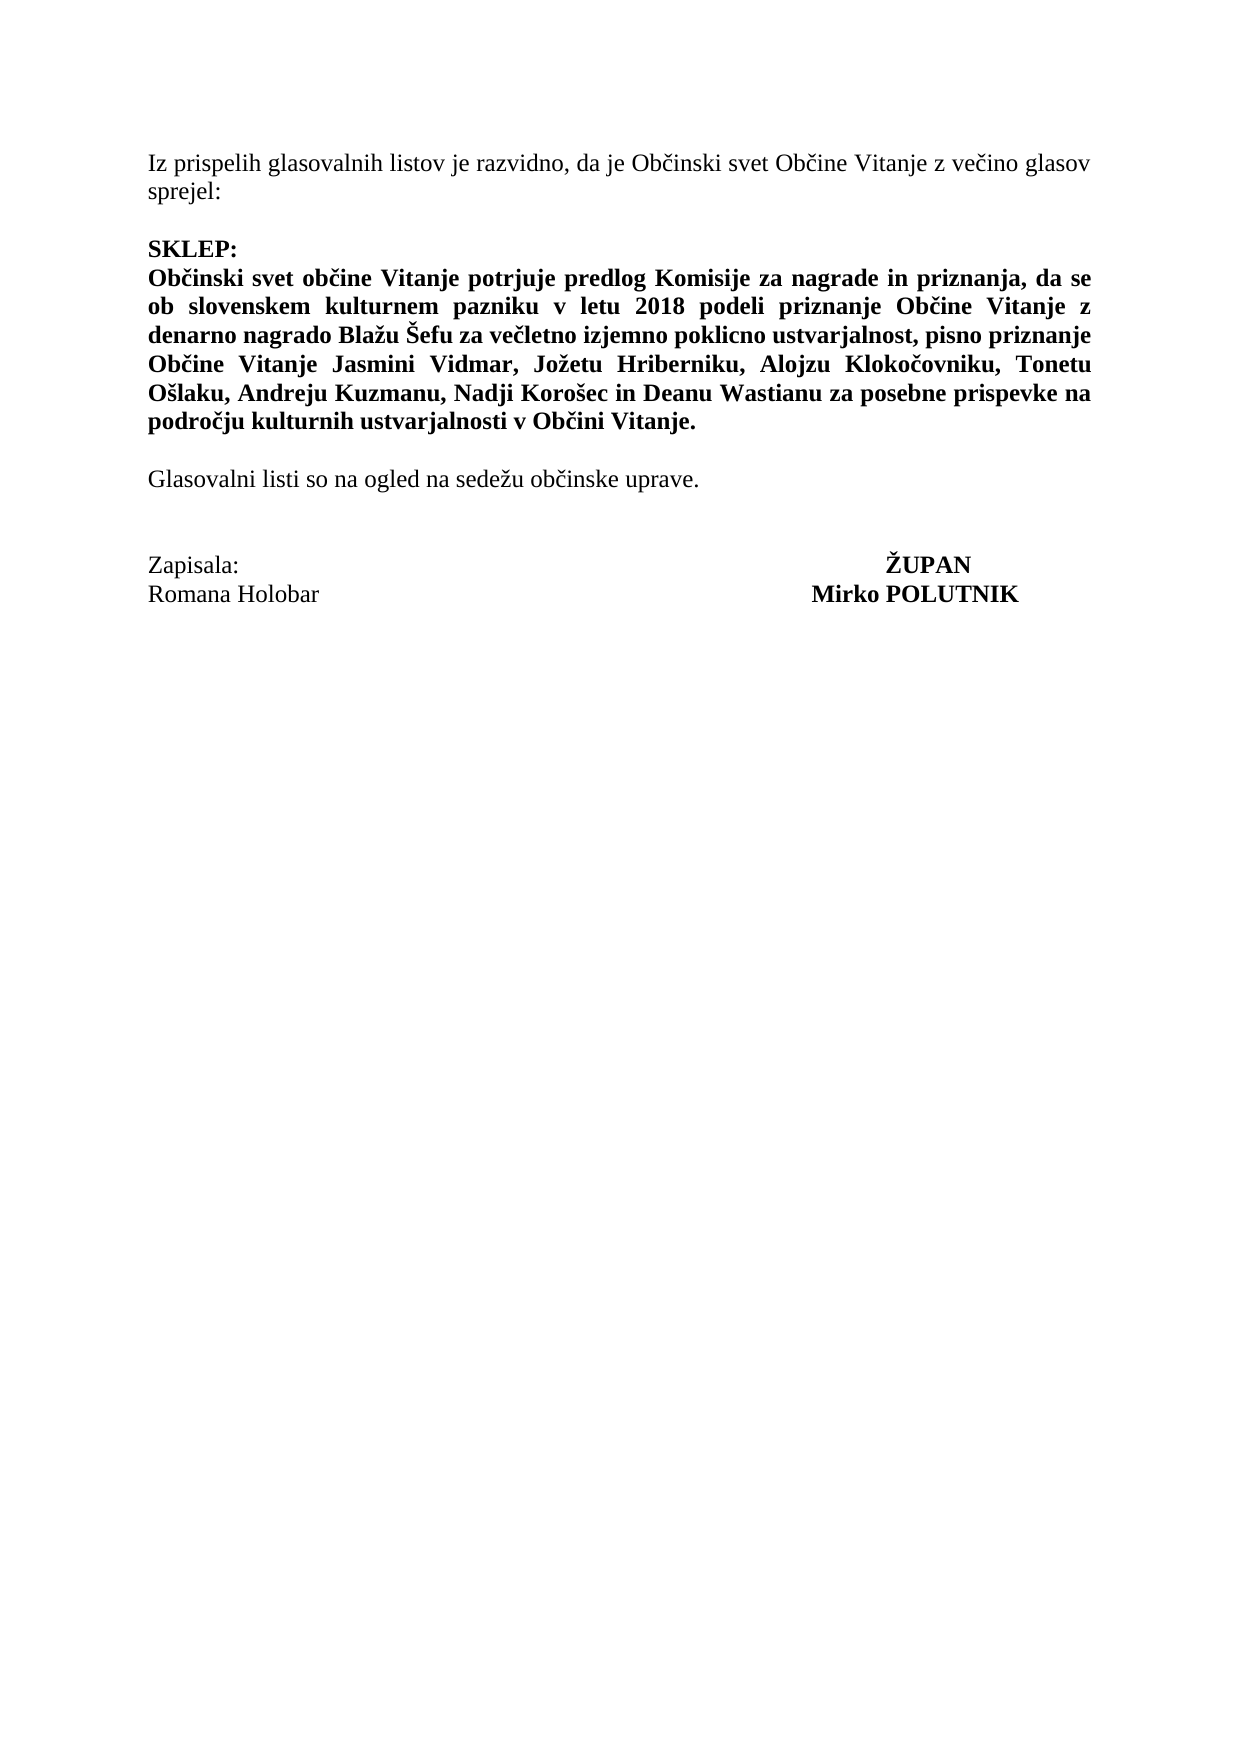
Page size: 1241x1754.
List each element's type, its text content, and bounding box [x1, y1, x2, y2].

text Glasovalni listi so na ogled na sedežu občinske uprave. [148, 464, 1093, 493]
text Romana Holobar Mirko POLUTNIK [148, 579, 1093, 608]
text Občinski svet občine Vitanje potrjuje predlog Komisije za nagrade in priznanja, da se ob slovenskem kulturnem pazniku v letu 2018 podeli priznanje Občine Vitanje z denarno nagrado Blažu Šefu za večletno izjemno poklicno ustvarjalnost, pisno priznanje Občine Vitanje Jasmini Vidmar, Jožetu Hriberniku, Alojzu Klokočovniku, Tonetu Ošlaku, Andreju Kuzmanu, Nadji Korošec in Deanu Wastianu za posebne prispevke na področju kulturnih ustvarjalnosti v Občini Vitanje. [148, 263, 1093, 435]
text SKLEP: [148, 234, 1093, 263]
text Zapisala: ŽUPAN [148, 550, 1093, 579]
text Iz prispelih glasovalnih listov je razvidno, da je Občinski svet Občine Vitanje z večino glasov sprejel: [148, 148, 1093, 205]
